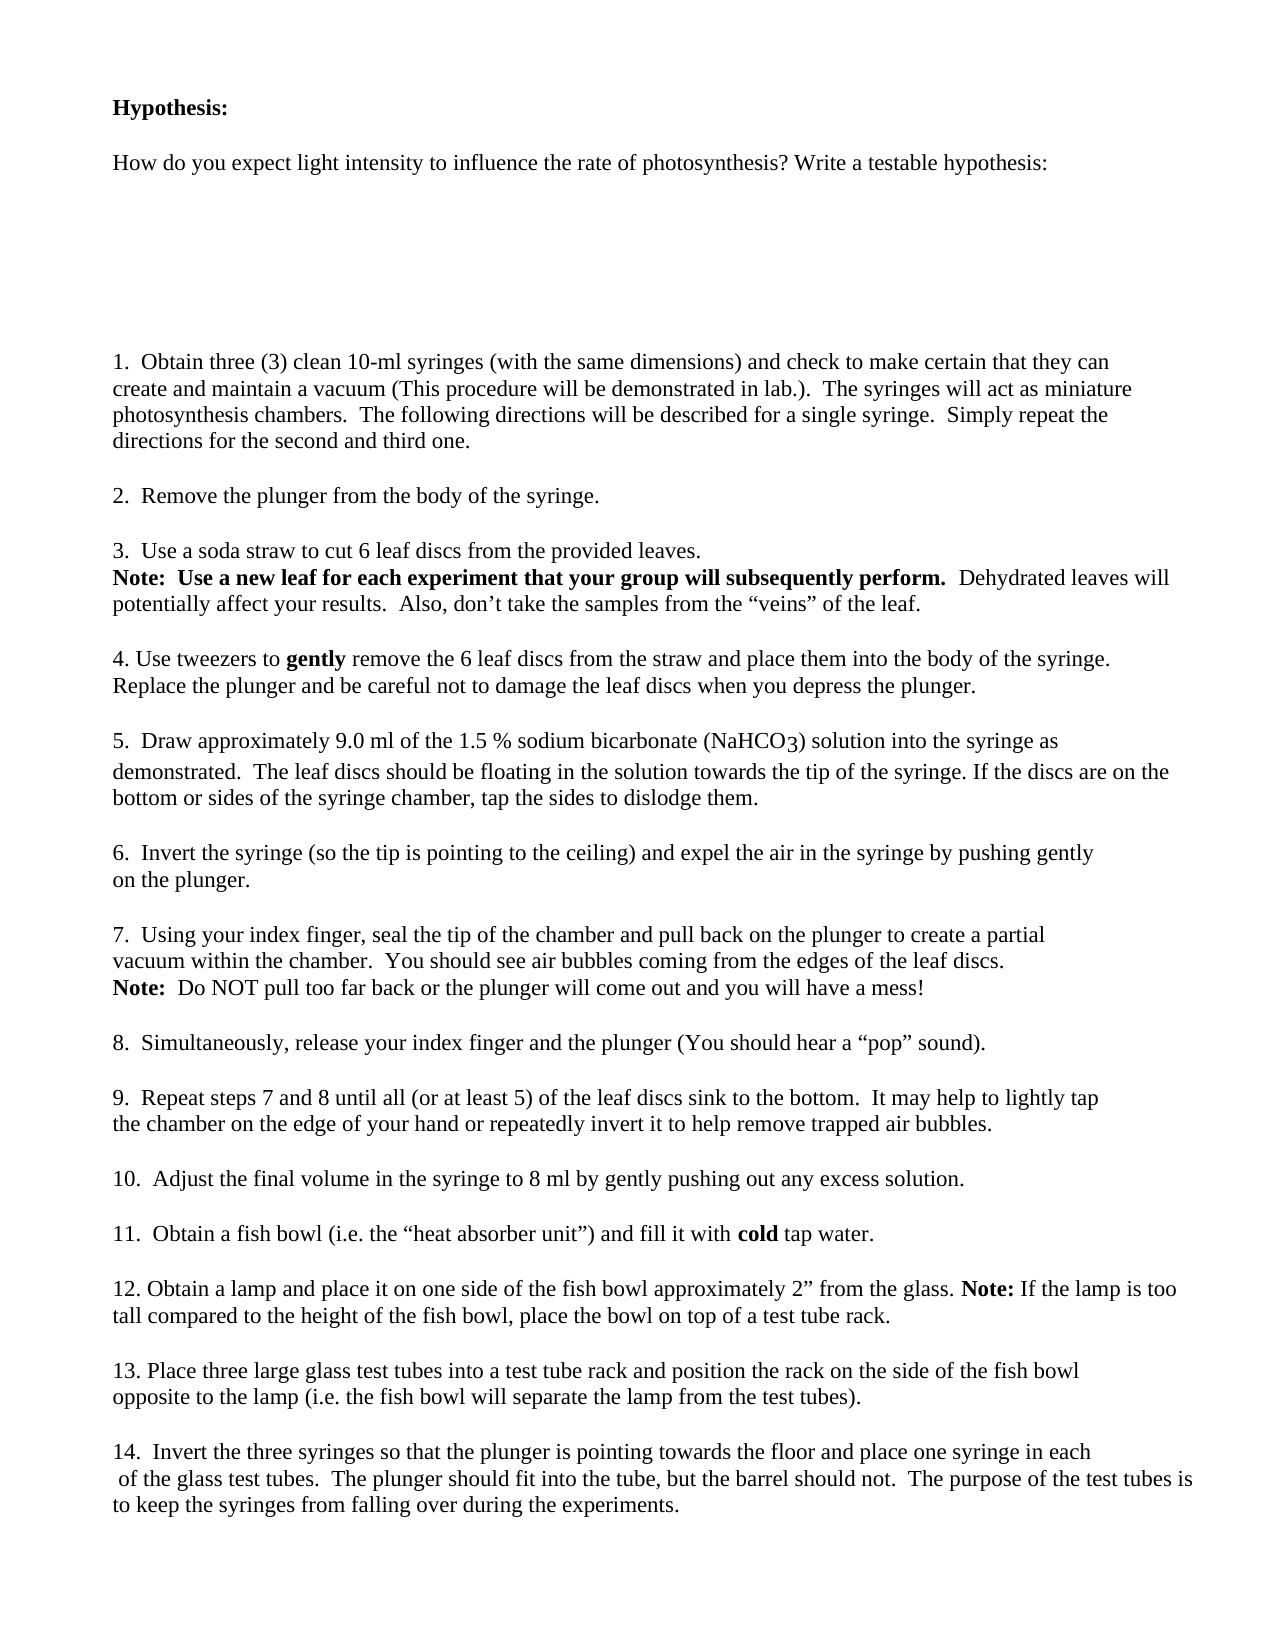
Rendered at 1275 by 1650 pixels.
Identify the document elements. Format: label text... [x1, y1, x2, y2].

text create and maintain a vacuum (This procedure will be demonstrated in lab.). The syringes will act as miniature photosynthesis chambers. The following directions will be described for a single syringe. Simply repeat the directions for the second and third one. [112, 375, 1200, 454]
text vacuum within the chamber. You should see air bubbles coming from the edges of the leaf discs. [112, 947, 1200, 973]
text How do you expect light intensity to influence the rate of photosynthesis? Write a testable hypothesis: [112, 149, 1200, 176]
text Hypothesis: [112, 94, 1200, 121]
text 6. Invert the syringe (so the tip is pointing to the ceiling) and expel the air in the syringe by pushing gently [112, 839, 1200, 866]
text Note: Use a new leaf for each experiment that your group will subsequently perform. Dehydrated leaves will potentially affect your results. Also, don’t take the samples from the “veins” of the leaf. [112, 564, 1200, 617]
text 14. Invert the three syringes so that the plunger is pointing towards the floor and place one syringe in each [112, 1438, 1200, 1465]
text opposite to the lamp (i.e. the fish bowl will separate the lamp from the test tubes). [112, 1383, 1200, 1409]
text 5. Draw approximately 9.0 ml of the 1.5 % sodium bicarbonate (NaHCO3) solution into the syringe as [112, 727, 1200, 758]
text 7. Using your index finger, seal the tip of the chamber and pull back on the plunger to create a partial [112, 921, 1200, 947]
text 3. Use a soda straw to cut 6 leaf discs from the provided leaves. [112, 538, 1200, 564]
text 12. Obtain a lamp and place it on one side of the fish bowl approximately 2” from the glass. Note: If the lamp is too tall compared to the height of the fish bowl, place the bowl on top of a test tube rack. [112, 1275, 1200, 1328]
text 9. Repeat steps 7 and 8 until all (or at least 5) of the leaf discs sink to the bottom. It may help to lightly tap [112, 1084, 1200, 1110]
text of the glass test tubes. The plunger should fit into the tube, but the barrel should not. The purpose of the test tubes is to keep the syringes from falling over during the experiments. [112, 1465, 1200, 1517]
text 11. Obtain a fish bowl (i.e. the “heat absorber unit”) and fill it with cold tap water. [112, 1220, 1200, 1247]
text 2. Remove the plunger from the body of the syringe. [112, 482, 1200, 509]
text demonstrated. The leaf discs should be floating in the solution towards the tip of the syringe. If the discs are on the bottom or sides of the syringe chamber, tap the sides to dislodge them. [112, 758, 1200, 811]
text on the plunger. [112, 866, 1200, 892]
text Note: Do NOT pull too far back or the plunger will come out and you will have a mess! [112, 973, 1200, 1000]
text 13. Place three large glass test tubes into a test tube rack and position the rack on the side of the fish bowl [112, 1357, 1200, 1383]
text 8. Simultaneously, release your index finger and the plunger (You should hear a “pop” sound). [112, 1029, 1200, 1055]
text Replace the plunger and be careful not to damage the leaf discs when you depress the plunger. [112, 672, 1200, 698]
text 4. Use tweezers to gently remove the 6 leaf discs from the straw and place them into the body of the syringe. [112, 645, 1200, 672]
text 10. Adjust the final volume in the syringe to 8 ml by gently pushing out any excess solution. [112, 1165, 1200, 1192]
text 1. Obtain three (3) clean 10-ml syringes (with the same dimensions) and check to make certain that they can [112, 348, 1200, 375]
text the chamber on the edge of your hand or repeatedly invert it to help remove trapped air bubbles. [112, 1110, 1200, 1136]
